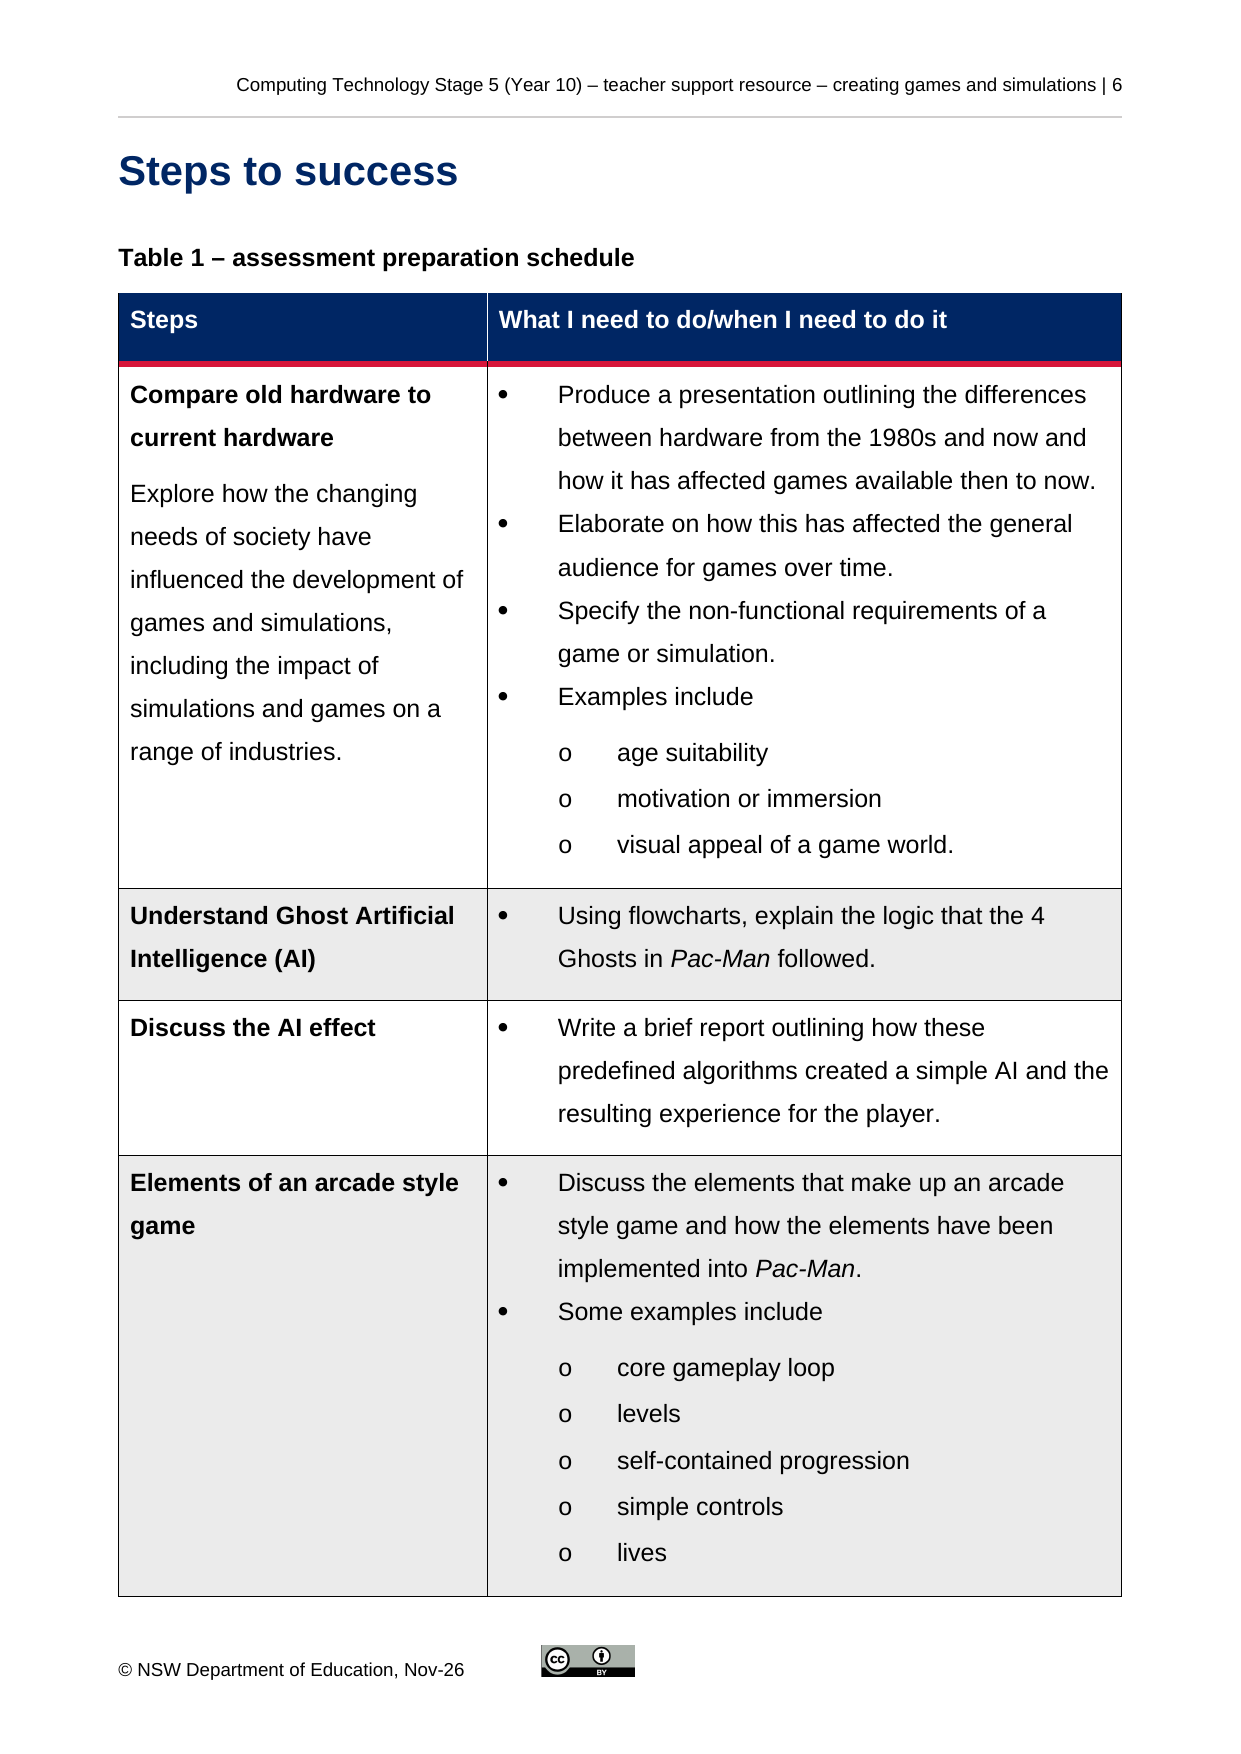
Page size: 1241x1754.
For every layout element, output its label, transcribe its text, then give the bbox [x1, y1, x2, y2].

table_cell Compare old hardware to current hardware Explore how the changing needs of society have influenced the development of games and simulations, including the impact of simulations and games on a range of industries. [119, 367, 487, 888]
subtitle Steps to success [118, 147, 1122, 194]
table_header Steps [119, 293, 487, 361]
table_header What I need to do/when I need to do it [488, 293, 1121, 361]
table_cell Using flowcharts, explain the logic that the 4 Ghosts in Pac-Man followed. [488, 889, 1121, 1000]
text Table 1 – assessment preparation schedule [118, 243, 1122, 272]
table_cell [488, 1156, 1121, 1596]
picture [541, 1645, 635, 1677]
table_cell Discuss the AI effect [119, 1001, 487, 1155]
table_cell Elements of an arcade style game [119, 1156, 487, 1596]
table_cell Understand Ghost Artificial Intelligence (AI) [119, 889, 487, 1000]
table_cell Write a brief report outlining how these predefined algorithms created a simple AI and the resulting experience for the player. [488, 1001, 1121, 1155]
table_cell Produce a presentation outlining the differences between hardware from the 1980s and now and how it has affected games available then to now. Elaborate on how this has affected the general audience for games over time. Specify the non-functional requirements of a game or simulation. Examples include age suitability motivation or immersion visual appeal of a game world. [488, 367, 1121, 888]
